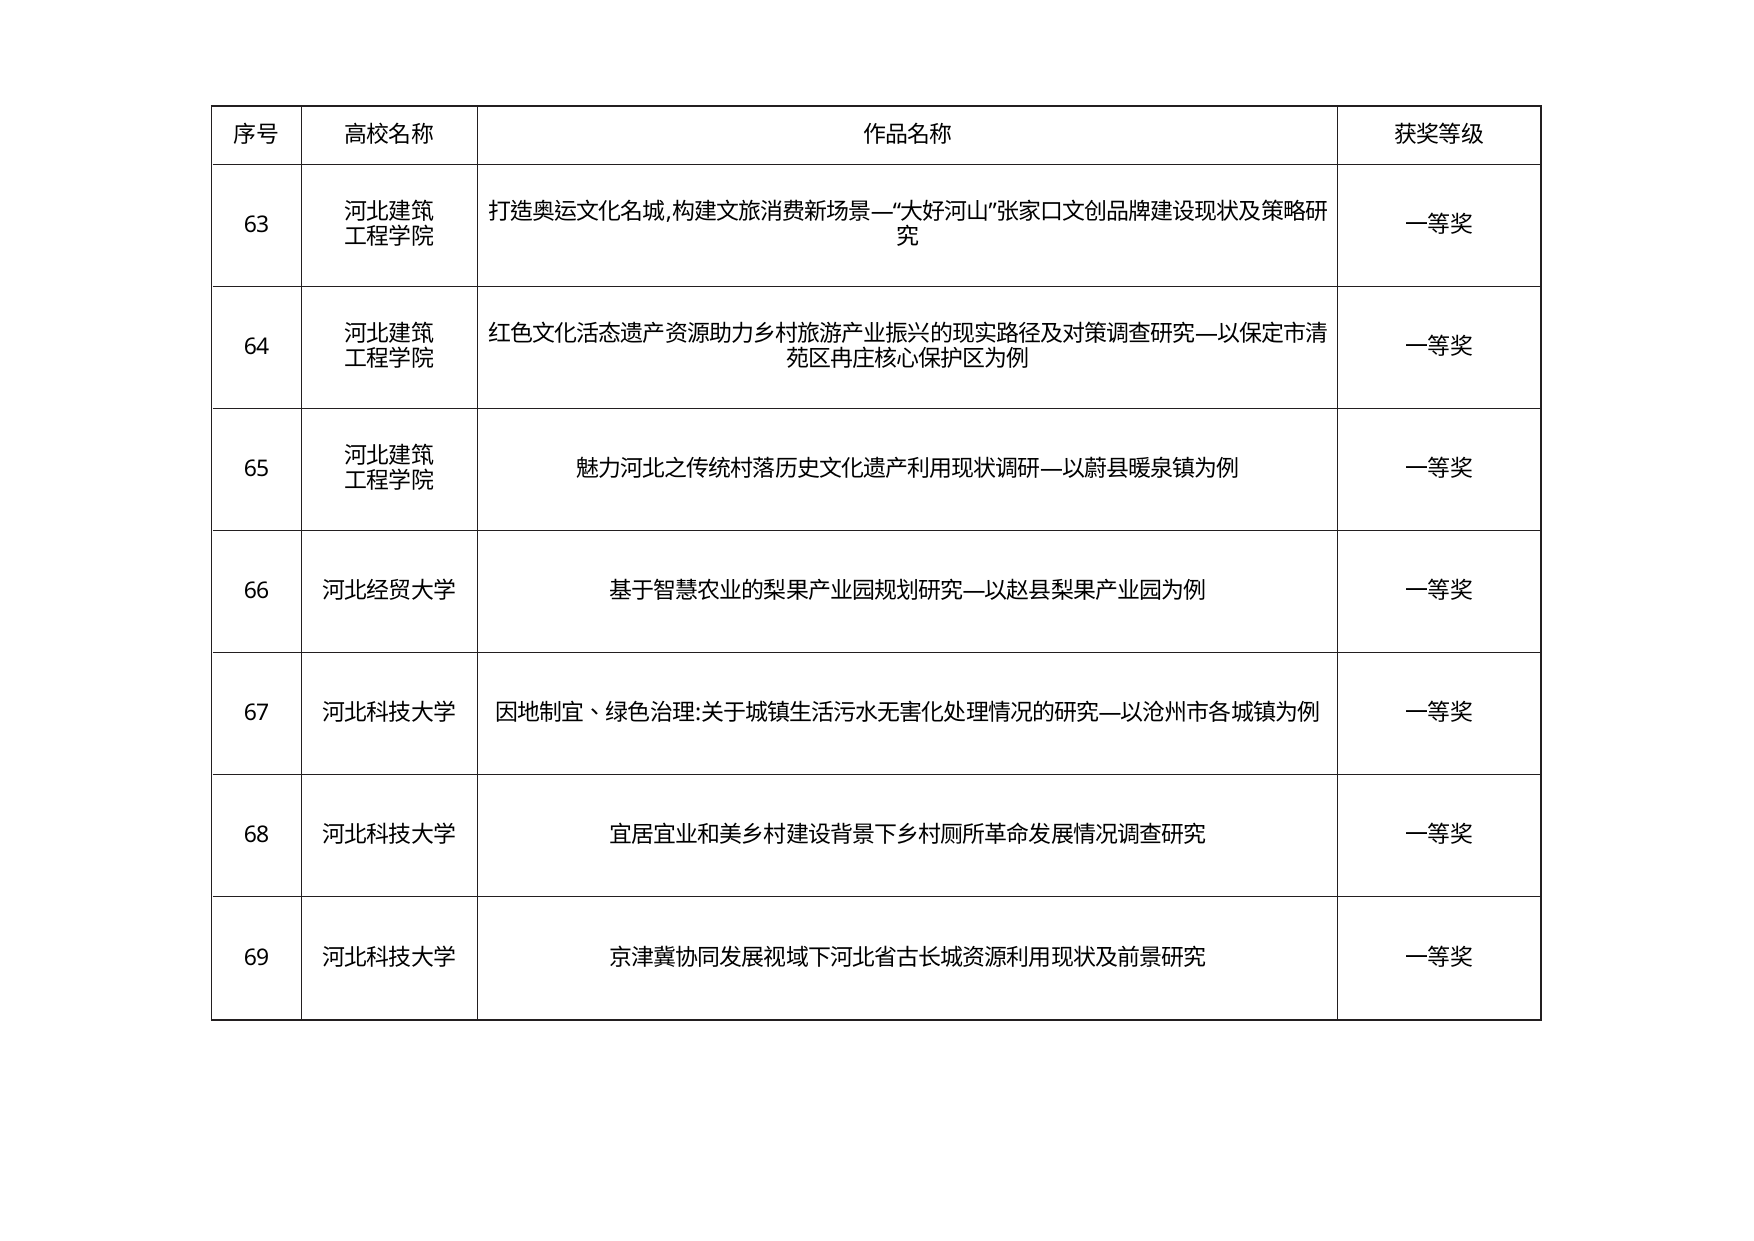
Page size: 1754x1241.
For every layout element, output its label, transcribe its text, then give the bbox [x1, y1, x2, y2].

table_cell 河北建筑 工程学院 [302, 165, 477, 286]
table_cell 67 [212, 653, 301, 774]
table_header 作品名称 [478, 107, 1337, 163]
table_cell 65 [212, 409, 301, 530]
table_cell 河北建筑 工程学院 [302, 409, 477, 530]
table_cell 一等奖 [1338, 653, 1540, 774]
table_cell 京津冀协同发展视域下河北省古长城资源利用现状及前景研究 [478, 897, 1337, 1019]
table_header 高校名称 [302, 107, 477, 163]
table_cell 68 [212, 775, 301, 896]
table_header 获奖等级 [1338, 107, 1540, 163]
table_cell 一等奖 [1338, 165, 1540, 286]
table_cell 64 [212, 287, 301, 408]
table_cell 河北建筑 工程学院 [302, 287, 477, 408]
table_cell 基于智慧农业的梨果产业园规划研究—以赵县梨果产业园为例 [478, 531, 1337, 652]
table_cell 河北科技大学 [302, 653, 477, 774]
table_cell 69 [212, 897, 301, 1019]
table_cell 一等奖 [1338, 897, 1540, 1019]
table_cell 一等奖 [1338, 531, 1540, 652]
table_header 序号 [212, 107, 301, 163]
table_cell 66 [212, 531, 301, 652]
table_cell 魅力河北之传统村落历史文化遗产利用现状调研—以蔚县暖泉镇为例 [478, 409, 1337, 530]
table_cell 河北科技大学 [302, 897, 477, 1019]
table_cell 河北科技大学 [302, 775, 477, 896]
table_cell 宜居宜业和美乡村建设背景下乡村厕所革命发展情况调查研究 [478, 775, 1337, 896]
table_cell 因地制宜、绿色治理:关于城镇生活污水无害化处理情况的研究—以沧州市各城镇为例 [478, 653, 1337, 774]
table_cell 一等奖 [1338, 287, 1540, 408]
table_cell 一等奖 [1338, 409, 1540, 530]
table_cell 打造奥运文化名城,构建文旅消费新场景—“大好河山”张家口文创品牌建设现状及策略研究 [478, 165, 1337, 286]
table_cell 红色文化活态遗产资源助力乡村旅游产业振兴的现实路径及对策调查研究—以保定市清苑区冉庄核心保护区为例 [478, 287, 1337, 408]
table_cell 河北经贸大学 [302, 531, 477, 652]
table_cell 63 [212, 165, 301, 286]
table_cell 一等奖 [1338, 775, 1540, 896]
